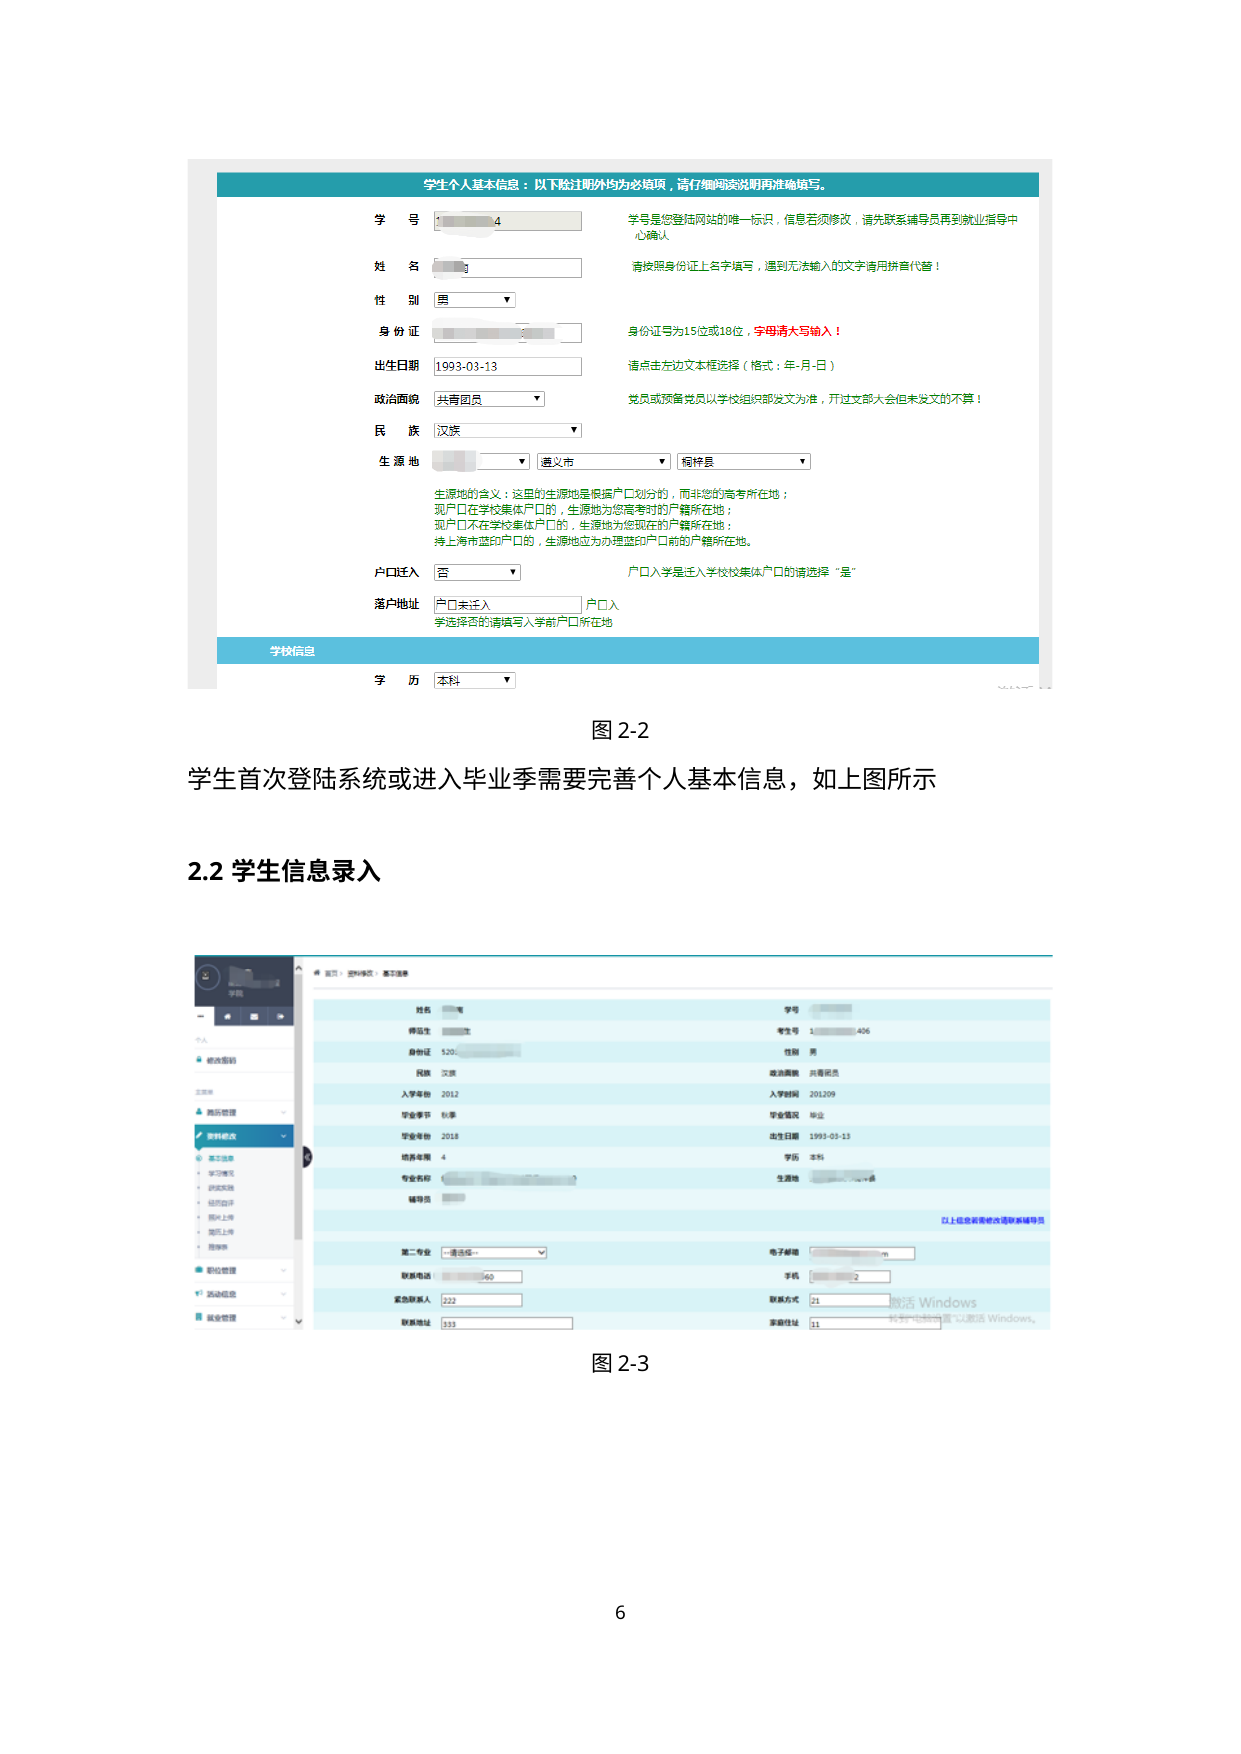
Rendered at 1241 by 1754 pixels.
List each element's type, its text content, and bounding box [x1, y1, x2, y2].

picture [187, 955, 1053, 1339]
subtitle 学生信息录入 [187, 837, 1053, 902]
picture [187, 159, 1053, 689]
text 学生首次登陆系统或进入毕业季需要完善个人基本信息，如上图所示 [187, 745, 1053, 810]
text 图2-3 [187, 1345, 1053, 1378]
text 图2-2 [187, 712, 1053, 745]
